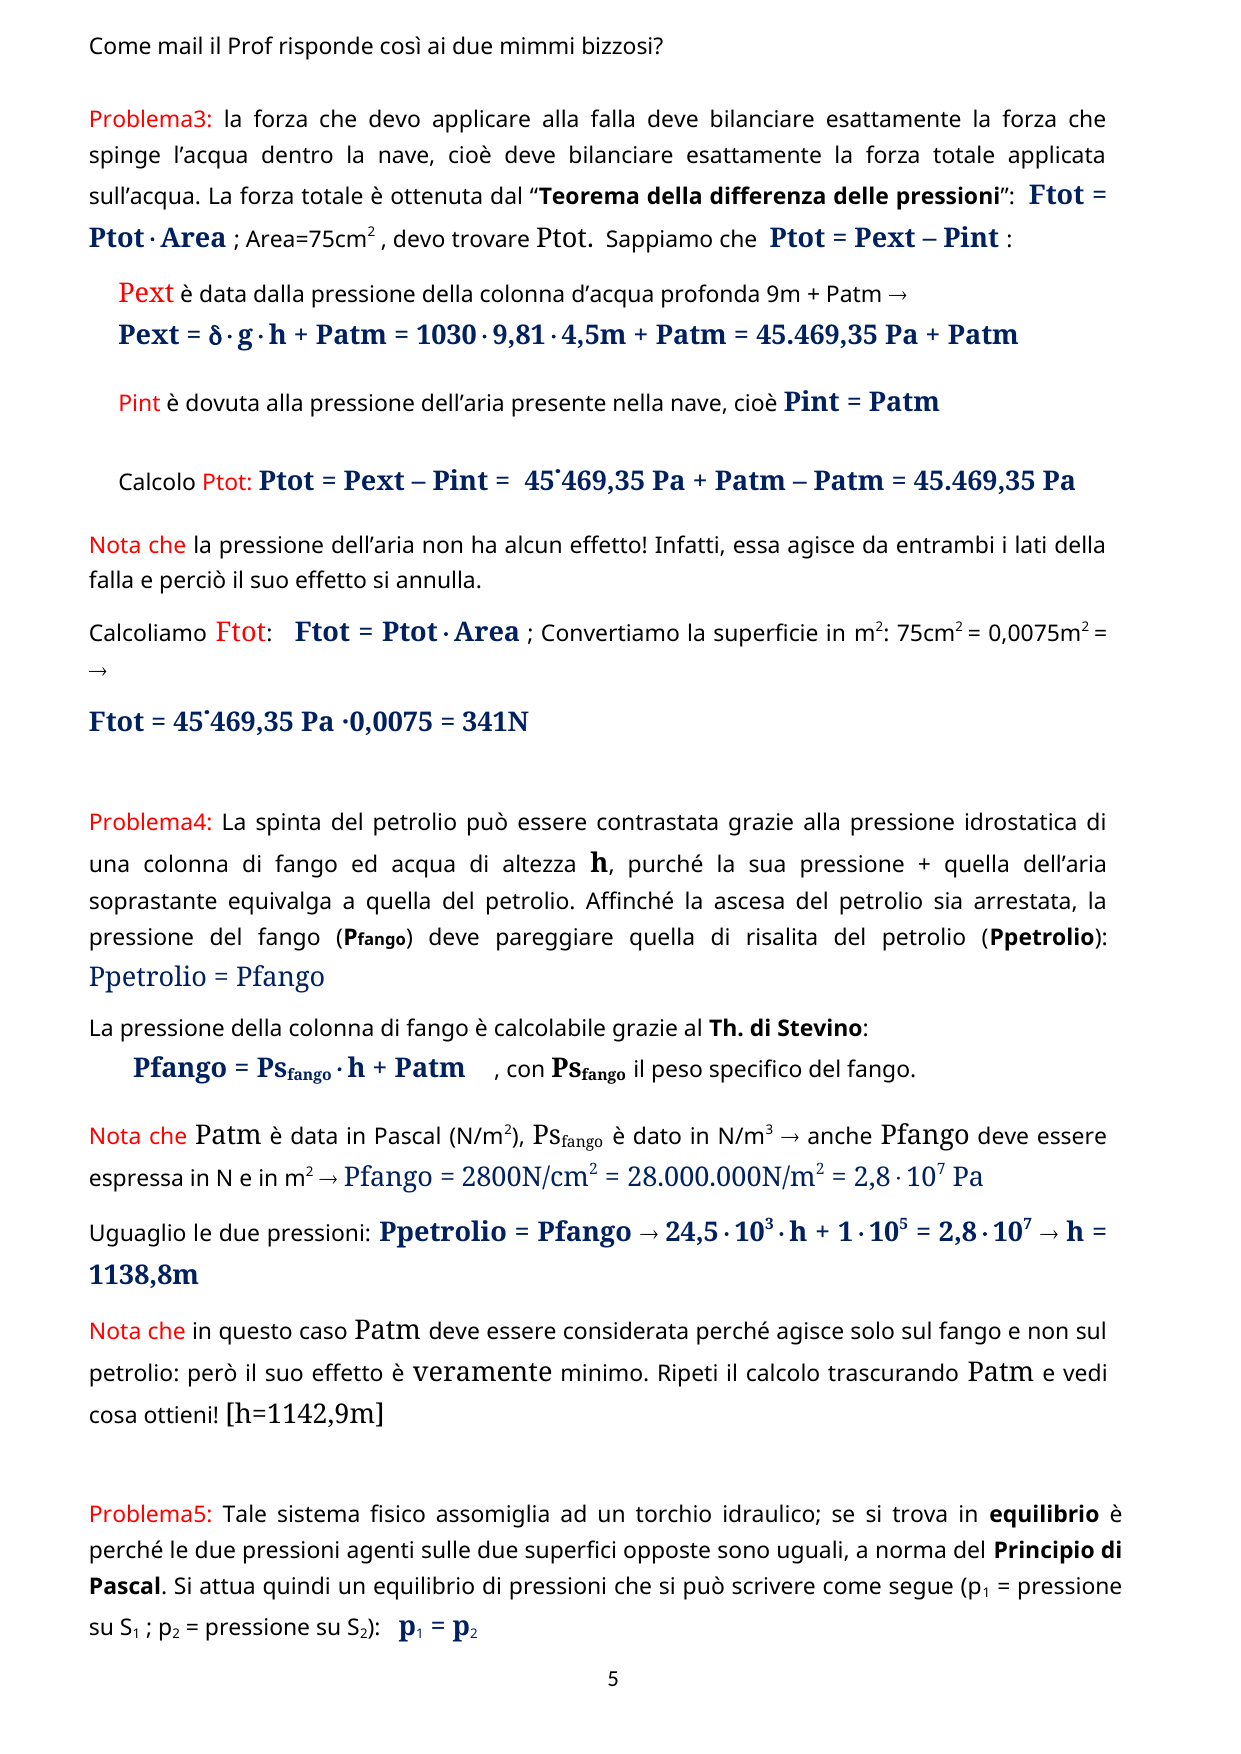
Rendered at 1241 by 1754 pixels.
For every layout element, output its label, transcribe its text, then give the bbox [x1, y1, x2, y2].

text Come mail il Prof risponde così ai due mimmi bizzosi? [89, 29, 1122, 61]
text Calcolo Ptot: Ptot = Pext – Pint = 45˙469,35 Pa + Patm – Patm = 45.469,35 Pa [118, 461, 1107, 498]
text Pext = gh + Patm = 10309,814,5m + Patm = 45.469,35 Pa + Patm [118, 315, 1107, 352]
text La pressione della colonna di fango è calcolabile grazie al Th. di Stevino: [89, 1012, 1107, 1043]
text Ftot = 45˙469,35 Pa ·0,0075 = 341N [89, 703, 1107, 740]
text Pext è data dalla pressione della colonna d’acqua profonda 9m + Patm [118, 273, 1107, 310]
text Nota che in questo caso Patm deve essere considerata perché agisce solo sul fango e non sul petrolio: però il suo effetto è veramente minimo. Ripeti il calcolo trascurando Patm e vedi cosa ottieni! [h=1142,9m] [89, 1310, 1107, 1432]
text Nota che Patm è data in Pascal (N/m2), Psfango è dato in N/m3 anche Pfango deve essere espressa in N e in m2 Pfango = 2800N/cm2 = 28.000.000N/m2 = 2,8107 Pa [89, 1116, 1107, 1195]
text Uguaglio le due pressioni: Ppetrolio = Pfango 24,5103h + 1105 = 2,8107 h = 1138,8m [89, 1213, 1107, 1292]
text Calcoliamo Ftot: Ftot = PtotArea ; Convertiamo la superficie in m2: 75cm2 = 0,0075m2 = [89, 613, 1107, 686]
text Problema3: la forza che devo applicare alla falla deve bilanciare esattamente la forza che spinge l’acqua dentro la nave, cioè deve bilanciare esattamente la forza totale applicata sull’acqua. La forza totale è ottenuta dal “Teorema della differenza delle pressioni”: Ftot = PtotArea ; Area=75cm2 , devo trovare Ptot. Sappiamo che Ptot = Pext – Pint : [89, 103, 1107, 255]
text Problema5: Tale sistema fisico assomiglia ad un torchio idraulico; se si trova in equilibrio è perché le due pressioni agenti sulle due superfici opposte sono uguali, a norma del Principio di Pascal. Si attua quindi un equilibrio di pressioni che si può scrivere come segue (p1 = pressione su S1 ; p2 = pressione su S2): p1 = p2 [89, 1498, 1122, 1644]
text Pfango = Psfangoh + Patm , con Psfango il peso specifico del fango. [89, 1048, 1107, 1085]
text Nota che la pressione dell’aria non ha alcun effetto! Infatti, essa agisce da entrambi i lati della falla e perciò il suo effetto si annulla. [89, 528, 1107, 596]
text Problema4: La spinta del petrolio può essere contrastata grazie alla pressione idrostatica di una colonna di fango ed acqua di altezza h, purché la sua pressione + quella dell’aria soprastante equivalga a quella del petrolio. Affinché la ascesa del petrolio sia arrestata, la pressione del fango (Pfango) deve pareggiare quella di risalita del petrolio (Ppetrolio): Ppetrolio = Pfango [89, 806, 1107, 994]
text Pint è dovuta alla pressione dell’aria presente nella nave, cioè Pint = Patm [118, 383, 1107, 420]
